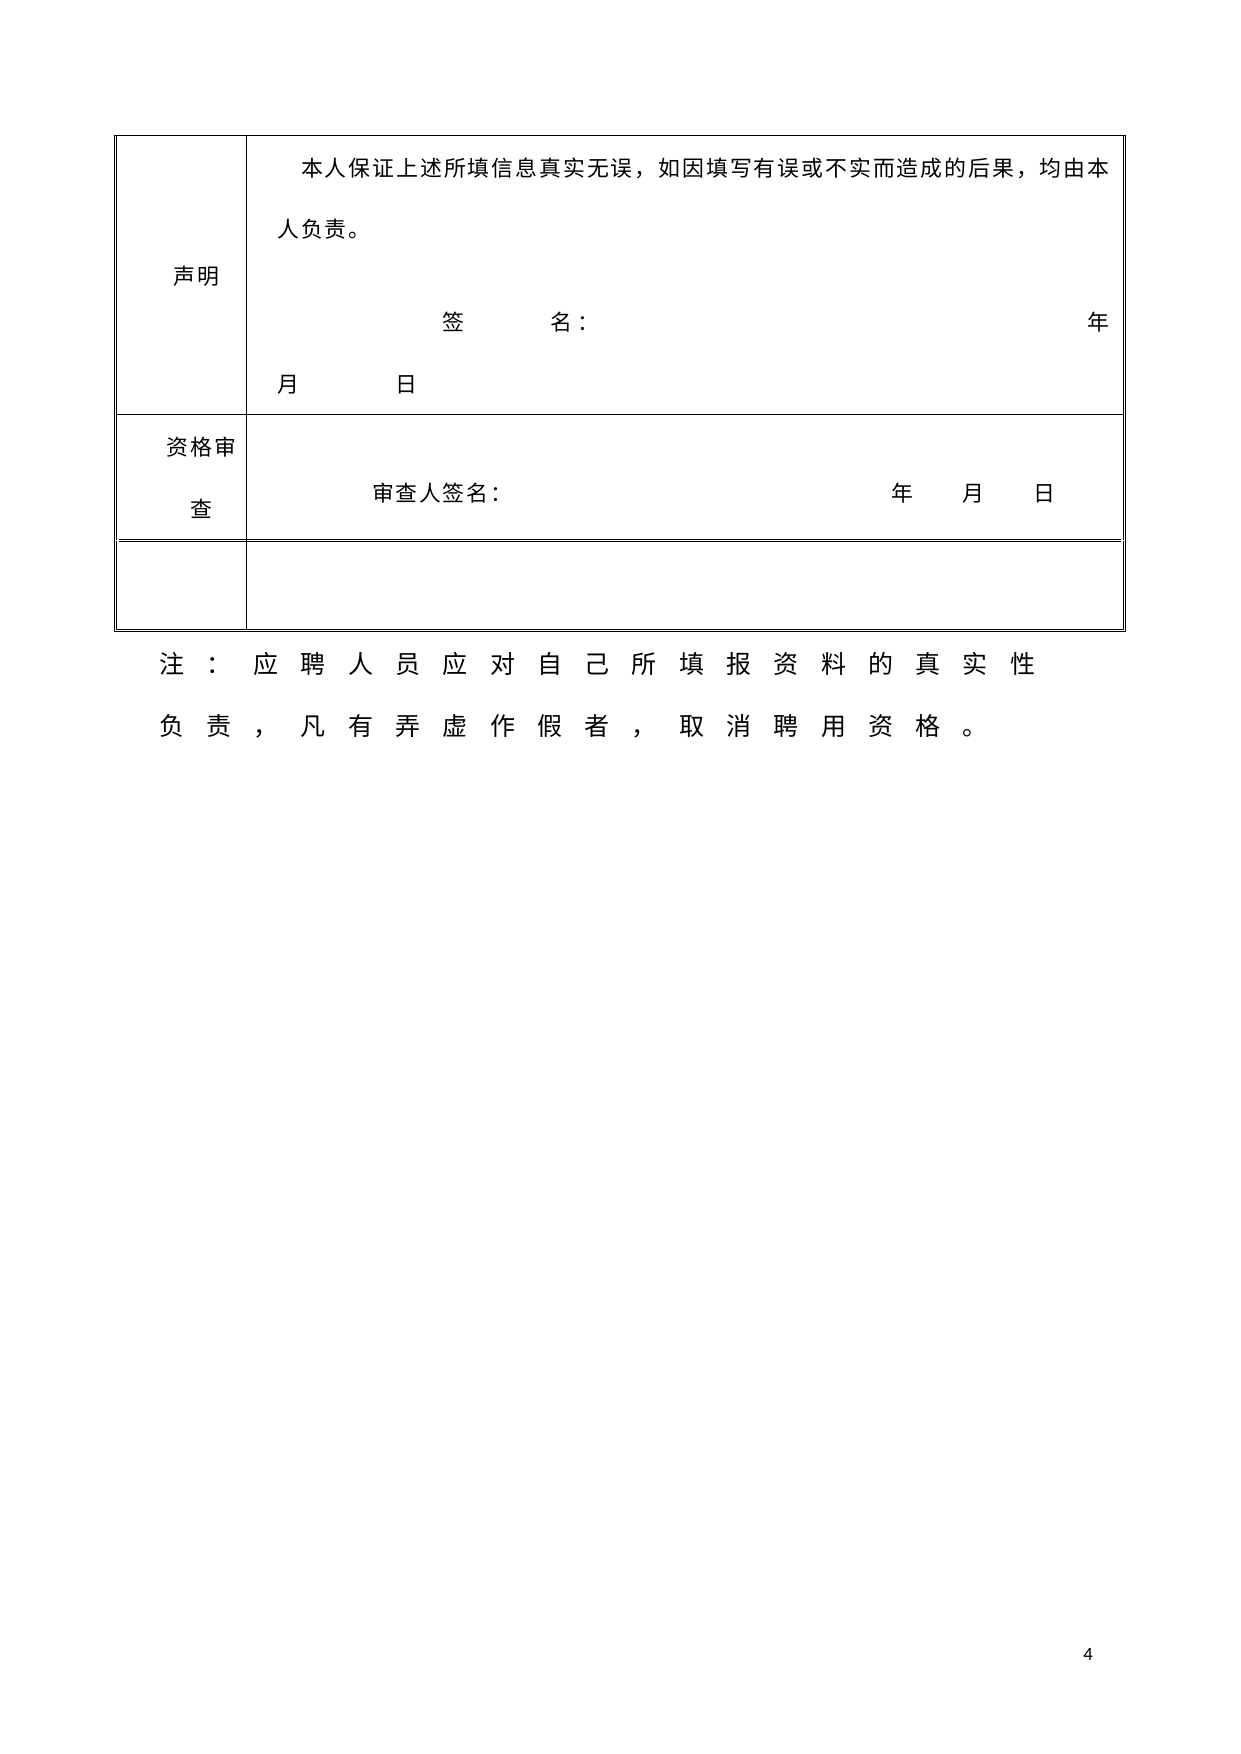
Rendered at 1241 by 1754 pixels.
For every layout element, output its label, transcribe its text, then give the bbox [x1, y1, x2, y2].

text 注：应聘人员应对自己所填报资料的真实性负责，凡有弄虚作假者，取消聘用资格。 [159, 632, 1081, 756]
table_cell [247, 539, 1123, 629]
table_cell 声明 [117, 136, 246, 414]
table_cell 本人保证上述所填信息真实无误，如因填写有误或不实而造成的后果，均由本人负责。 签 名： 年 月 日 [247, 136, 1123, 414]
table_cell 资格审查 [117, 415, 246, 539]
table_cell 审查人签名： 年 月 日 [247, 415, 1123, 539]
table_cell [117, 539, 246, 629]
